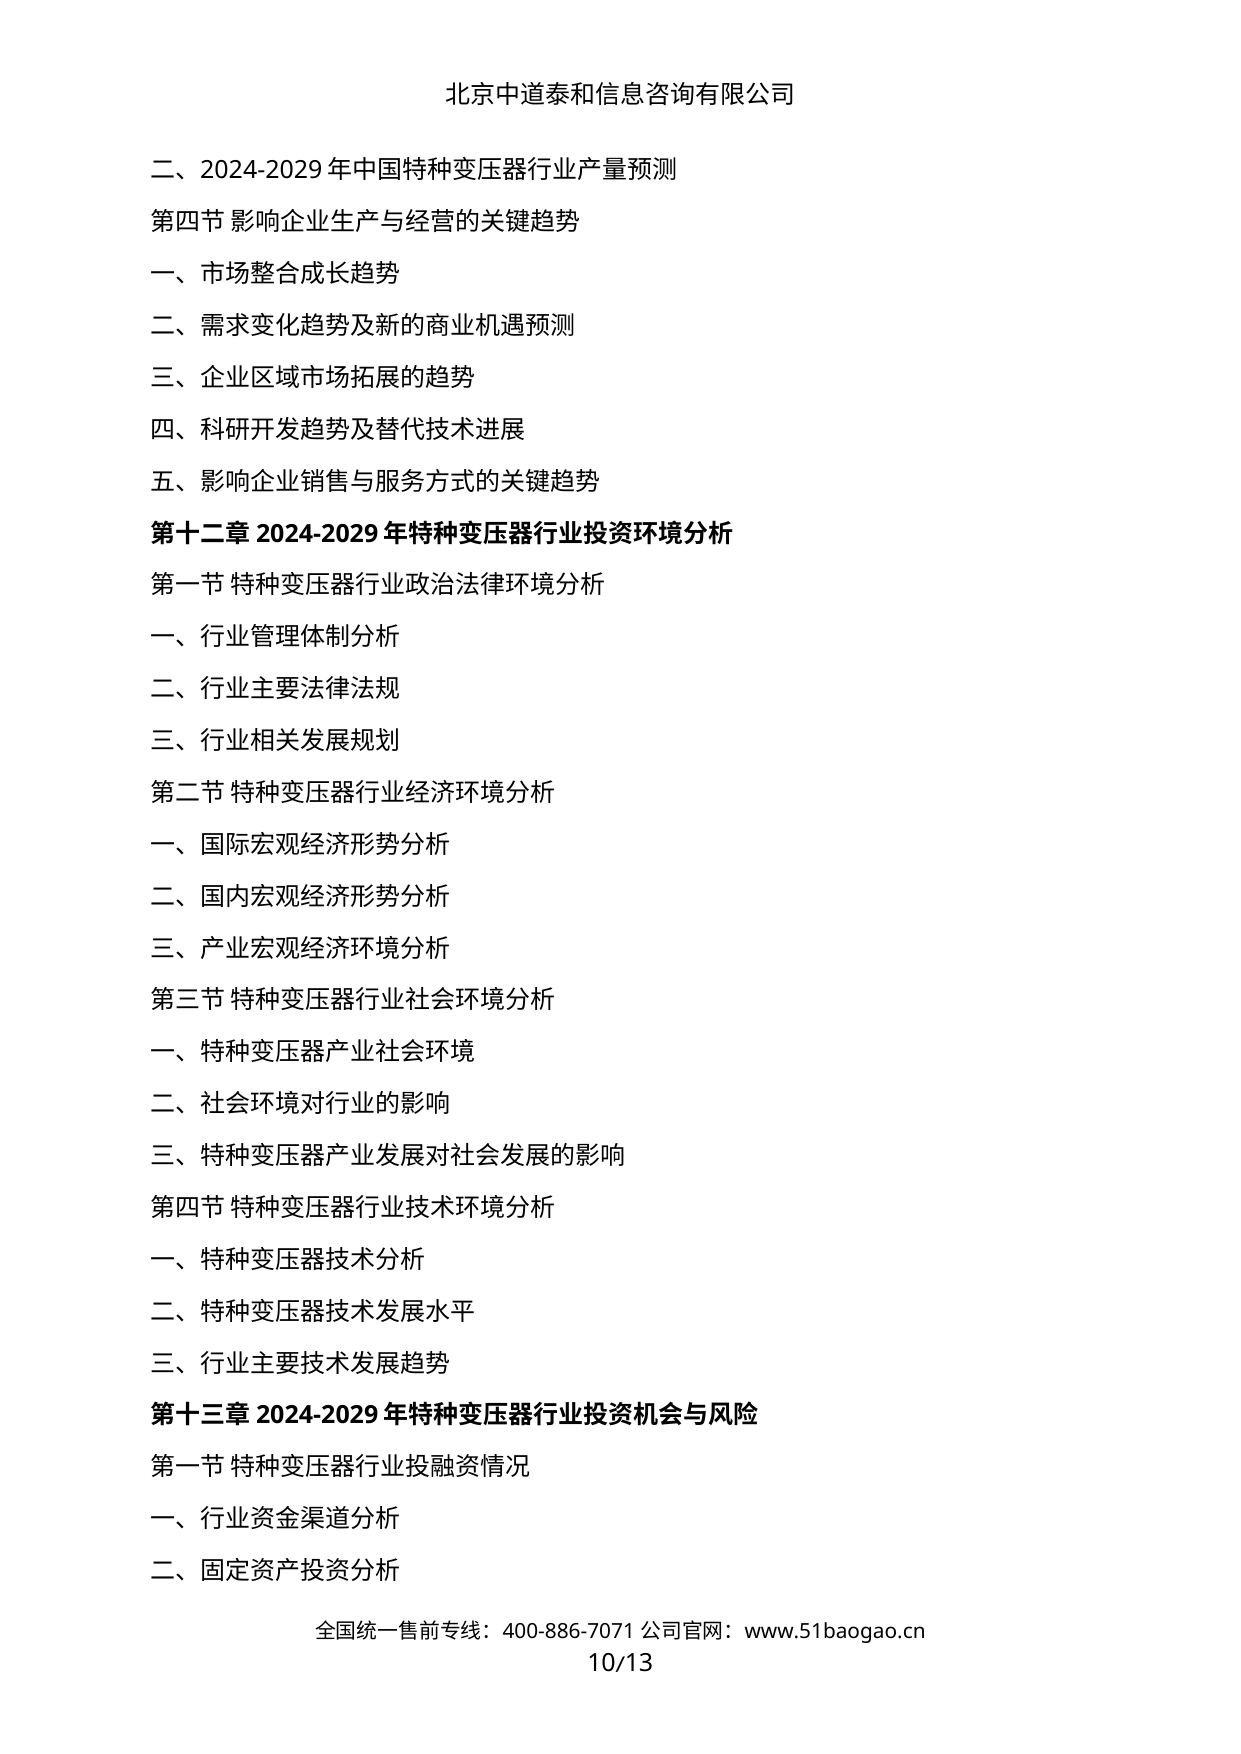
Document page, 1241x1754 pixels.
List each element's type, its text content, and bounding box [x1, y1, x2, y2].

text 一、行业资金渠道分析 [150, 1499, 1090, 1535]
text 一、特种变压器技术分析 [150, 1239, 1090, 1276]
text 二、固定资产投资分析 [150, 1551, 1090, 1587]
text 三、行业主要技术发展趋势 [150, 1343, 1090, 1379]
text 四、科研开发趋势及替代技术进展 [150, 409, 1090, 446]
text 二、需求变化趋势及新的商业机遇预测 [150, 306, 1090, 342]
text 三、企业区域市场拓展的趋势 [150, 357, 1090, 394]
text 三、行业相关发展规划 [150, 721, 1090, 757]
text 第十二章 2024-2029年特种变压器行业投资环境分析 [150, 513, 1090, 549]
text 一、国际宏观经济形势分析 [150, 824, 1090, 861]
text 第二节 特种变压器行业经济环境分析 [150, 772, 1090, 809]
text 第一节 特种变压器行业政治法律环境分析 [150, 565, 1090, 601]
text 二、社会环境对行业的影响 [150, 1084, 1090, 1120]
text 第十三章 2024-2029年特种变压器行业投资机会与风险 [150, 1395, 1090, 1431]
text 二、特种变压器技术发展水平 [150, 1291, 1090, 1327]
text 第三节 特种变压器行业社会环境分析 [150, 980, 1090, 1016]
text 二、国内宏观经济形势分析 [150, 876, 1090, 912]
text 第四节 特种变压器行业技术环境分析 [150, 1187, 1090, 1224]
text 二、行业主要法律法规 [150, 669, 1090, 705]
text 第四节 影响企业生产与经营的关键趋势 [150, 202, 1090, 238]
text 二、2024-2029年中国特种变压器行业产量预测 [150, 150, 1090, 186]
text 三、产业宏观经济环境分析 [150, 928, 1090, 964]
text 一、特种变压器产业社会环境 [150, 1032, 1090, 1068]
text 一、市场整合成长趋势 [150, 254, 1090, 290]
text 第一节 特种变压器行业投融资情况 [150, 1447, 1090, 1483]
text 三、特种变压器产业发展对社会发展的影响 [150, 1136, 1090, 1172]
text 五、影响企业销售与服务方式的关键趋势 [150, 461, 1090, 497]
text 一、行业管理体制分析 [150, 617, 1090, 653]
